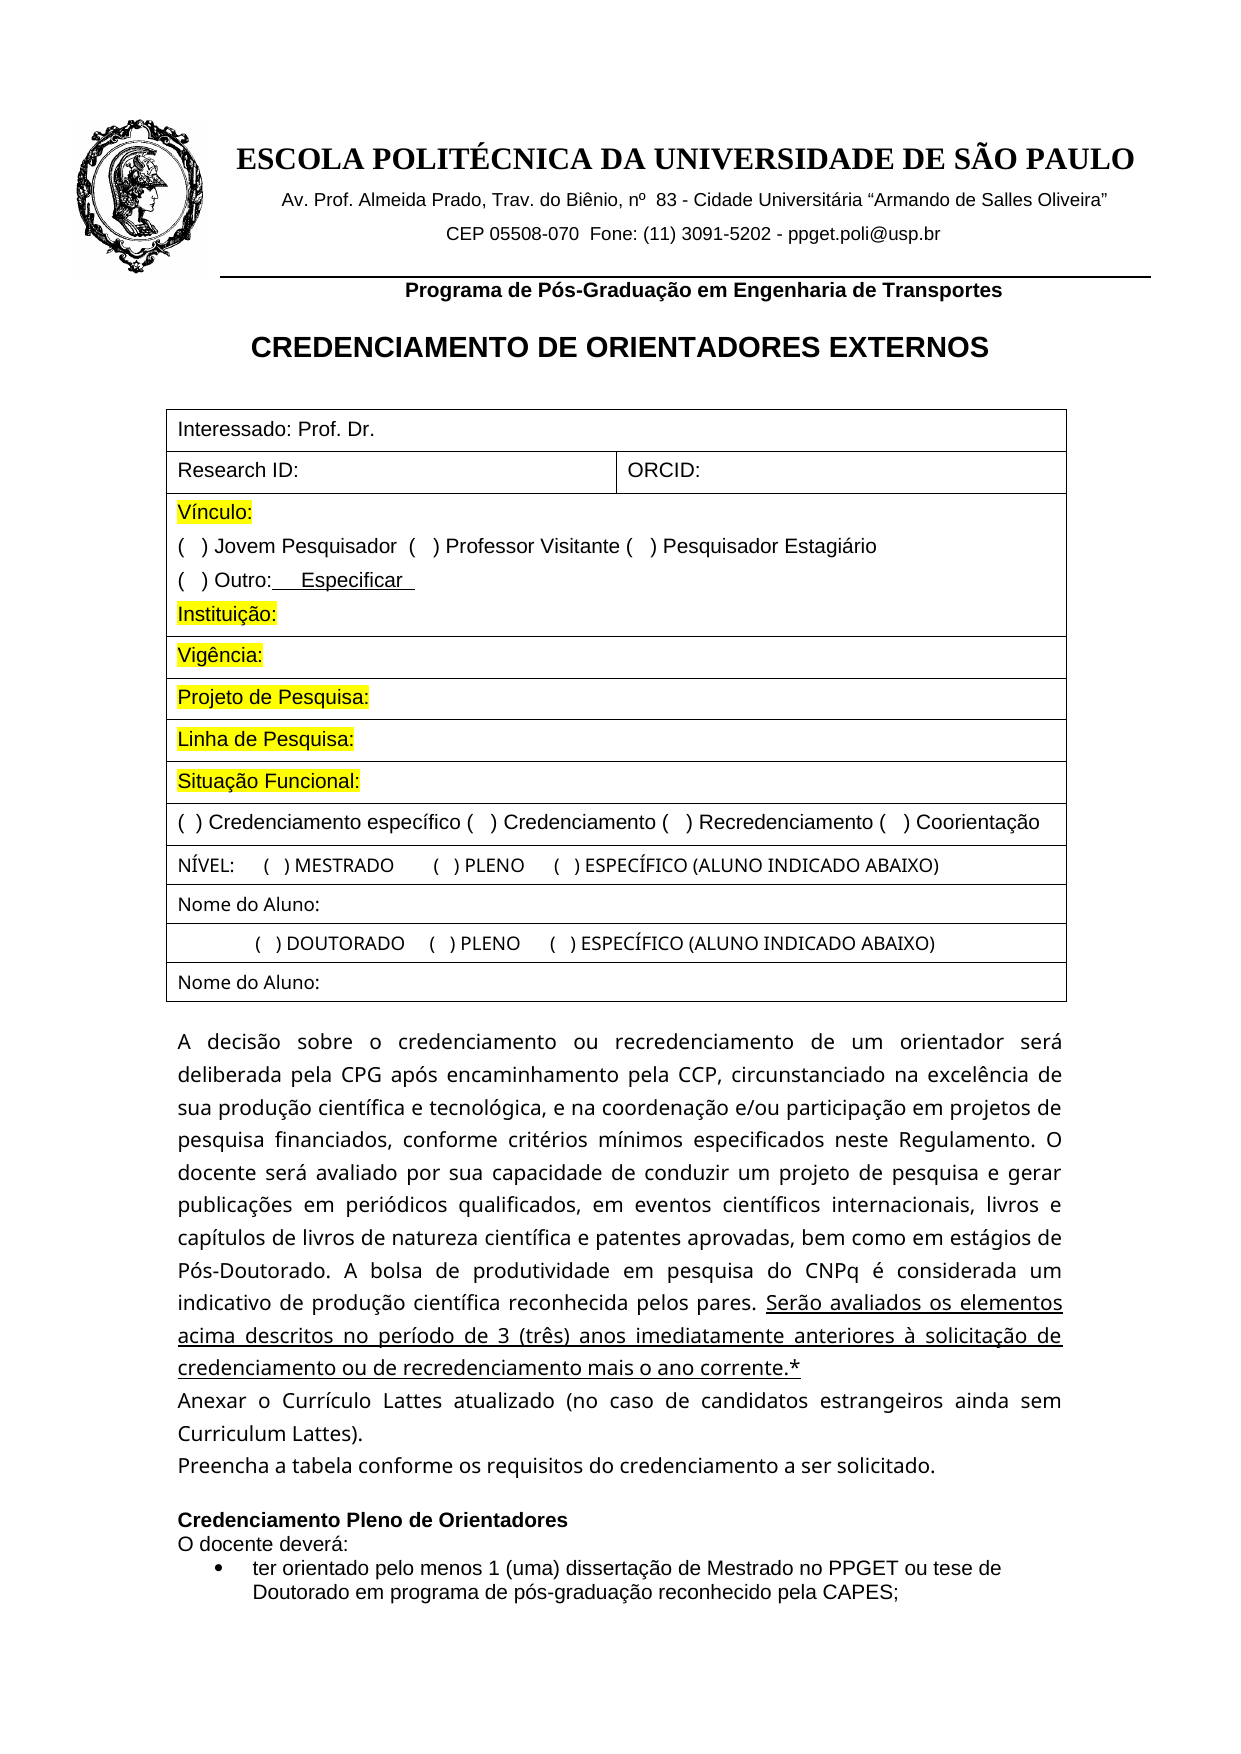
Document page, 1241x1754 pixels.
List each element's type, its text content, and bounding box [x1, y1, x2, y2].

text Preencha a tabela conforme os requisitos do credenciamento a ser solicitado. [177, 1451, 1063, 1480]
table_cell ORCID: [617, 452, 1066, 493]
text A decisão sobre o credenciamento ou recredenciamento de um orientador será deliberada pela CPG após encaminhamento pela CCP, circunstanciado na excelência de sua produção científica e tecnológica, e na coordenação e/ou participação em projetos de pesquisa financiados, conforme critérios mínimos especificados neste Regulamento. O docente será avaliado por sua capacidade de conduzir um projeto de pesquisa e gerar publicações em periódicos qualificados, em eventos científicos internacionais, livros e capítulos de livros de natureza científica e patentes aprovadas, bem como em estágios de Pós-Doutorado. A bolsa de produtividade em pesquisa do CNPq é considerada um indicativo de produção científica reconhecida pelos pares. Serão avaliados os elementos acima descritos no período de 3 (três) anos imediatamente anteriores à solicitação de credenciamento ou de recredenciamento mais o ano corrente.* [177, 1027, 1063, 1345]
table_cell NÍVEL: ( ) MESTRADO ( ) PLENO ( ) ESPECÍFICO (ALUNO INDICADO ABAIXO) [167, 846, 1066, 884]
table_cell Research ID: [167, 452, 616, 493]
table_cell ( ) Credenciamento específico ( ) Credenciamento ( ) Recredenciamento ( ) Coorientação [167, 804, 1066, 845]
table_cell Situação Funcional: [167, 762, 1066, 803]
text CREDENCIAMENTO DE ORIENTADORES EXTERNOS [177, 330, 1063, 364]
table_cell Linha de Pesquisa: [167, 720, 1066, 761]
list ter orientado pelo menos 1 (uma) dissertação de Mestrado no PPGET ou tese de Doutorado em programa de pós-graduação reconhecido pela CAPES; [215, 1556, 1063, 1604]
table_cell ( ) DOUTORADO ( ) PLENO ( ) ESPECÍFICO (ALUNO INDICADO ABAIXO) [167, 924, 1066, 962]
text O docente deverá: [177, 1532, 1063, 1556]
table_cell Projeto de Pesquisa: [167, 679, 1066, 719]
picture [71, 119, 209, 277]
table_cell Nome do Aluno: [167, 963, 1066, 1001]
table_cell Nome do Aluno: [167, 885, 1066, 923]
table_cell Vigência: [167, 637, 1066, 678]
text Anexar o Currículo Lattes atualizado (no caso de candidatos estrangeiros ainda sem Curriculum Lattes). [177, 1386, 1063, 1447]
text Credenciamento Pleno de Orientadores [177, 1508, 1063, 1532]
table_header Interessado: Prof. Dr. [167, 410, 1066, 451]
table_cell Vínculo: ( ) Jovem Pesquisador ( ) Professor Visitante ( ) Pesquisador Estagiário ( ) Outro: Especificar Instituição: [167, 494, 1066, 636]
